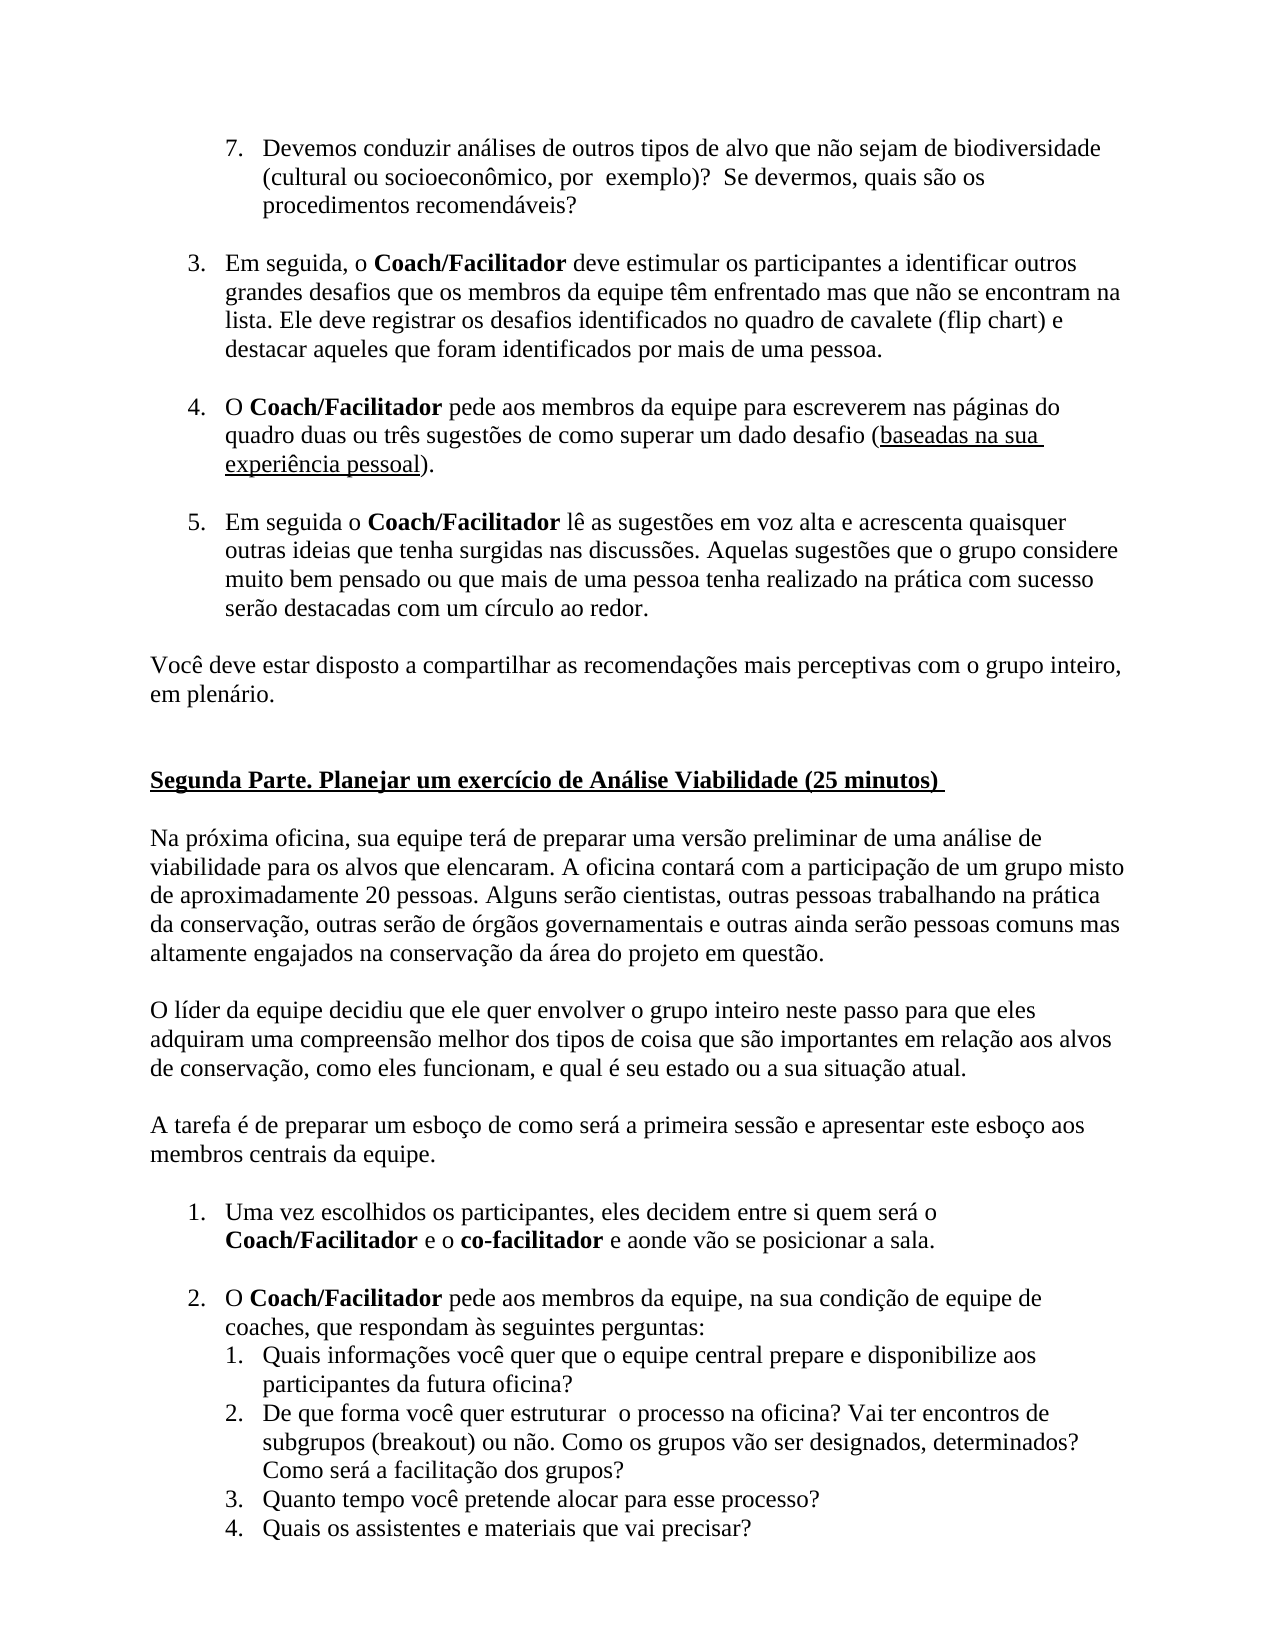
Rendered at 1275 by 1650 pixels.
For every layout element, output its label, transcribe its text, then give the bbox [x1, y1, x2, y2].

list Em seguida, o Coach/Facilitador deve estimular os participantes a identificar outros grandes desafios que os membros da equipe têm enfrentado mas que não se encontram na lista. Ele deve registrar os desafios identificados no quadro de cavalete (flip chart) e destacar aqueles que foram identificados por mais de uma pessoa. [187, 248, 1125, 363]
text A tarefa é de preparar um esboço de como será a primeira sessão e apresentar este esboço aos membros centrais da equipe. [150, 1110, 1125, 1168]
list O Coach/Facilitador pede aos membros da equipe para escreverem nas páginas do quadro duas ou três sugestões de como superar um dado desafio (baseadas na sua experiência pessoal). [187, 392, 1125, 478]
list Quais informações você quer que o equipe central prepare e disponibilize aos participantes da futura oficina? [225, 1340, 1125, 1398]
list Devemos conduzir análises de outros tipos de alvo que não sejam de biodiversidade (cultural ou socioeconômico, por exemplo)? Se devermos, quais são os procedimentos recomendáveis? [225, 133, 1125, 219]
list Quanto tempo você pretende alocar para esse processo? [225, 1484, 1125, 1513]
list Quais os assistentes e materiais que vai precisar? [225, 1513, 1125, 1542]
text Na próxima oficina, sua equipe terá de preparar uma versão preliminar de uma análise de viabilidade para os alvos que elencaram. A oficina contará com a participação de um grupo misto de aproximadamente 20 pessoas. Alguns serão cientistas, outras pessoas trabalhando na prática da conservação, outras serão de órgãos governamentais e outras ainda serão pessoas comuns mas altamente engajados na conservação da área do projeto em questão. [150, 823, 1125, 967]
list Uma vez escolhidos os participantes, eles decidem entre si quem será o Coach/Facilitador e o co-facilitador e aonde vão se posicionar a sala. [187, 1197, 1125, 1254]
list Em seguida o Coach/Facilitador lê as sugestões em voz alta e acrescenta quaisquer outras ideias que tenha surgidas nas discussões. Aquelas sugestões que o grupo considere muito bem pensado ou que mais de uma pessoa tenha realizado na prática com sucesso serão destacadas com um círculo ao redor. [187, 507, 1125, 622]
list O Coach/Facilitador pede aos membros da equipe, na sua condição de equipe de coaches, que respondam às seguintes perguntas: [187, 1283, 1125, 1340]
text O líder da equipe decidiu que ele quer envolver o grupo inteiro neste passo para que eles adquiram uma compreensão melhor dos tipos de coisa que são importantes em relação aos alvos de conservação, como eles funcionam, e qual é seu estado ou a sua situação atual. [150, 995, 1125, 1082]
list De que forma você quer estruturar o processo na oficina? Vai ter encontros de subgrupos (breakout) ou não. Como os grupos vão ser designados, determinados? Como será a facilitação dos grupos? [225, 1398, 1125, 1484]
list Segunda Parte. Planejar um exercício de Análise Viabilidade (25 minutos) [150, 765, 1125, 794]
list Você deve estar disposto a compartilhar as recomendações mais perceptivas com o grupo inteiro, em plenário. [150, 650, 1125, 708]
